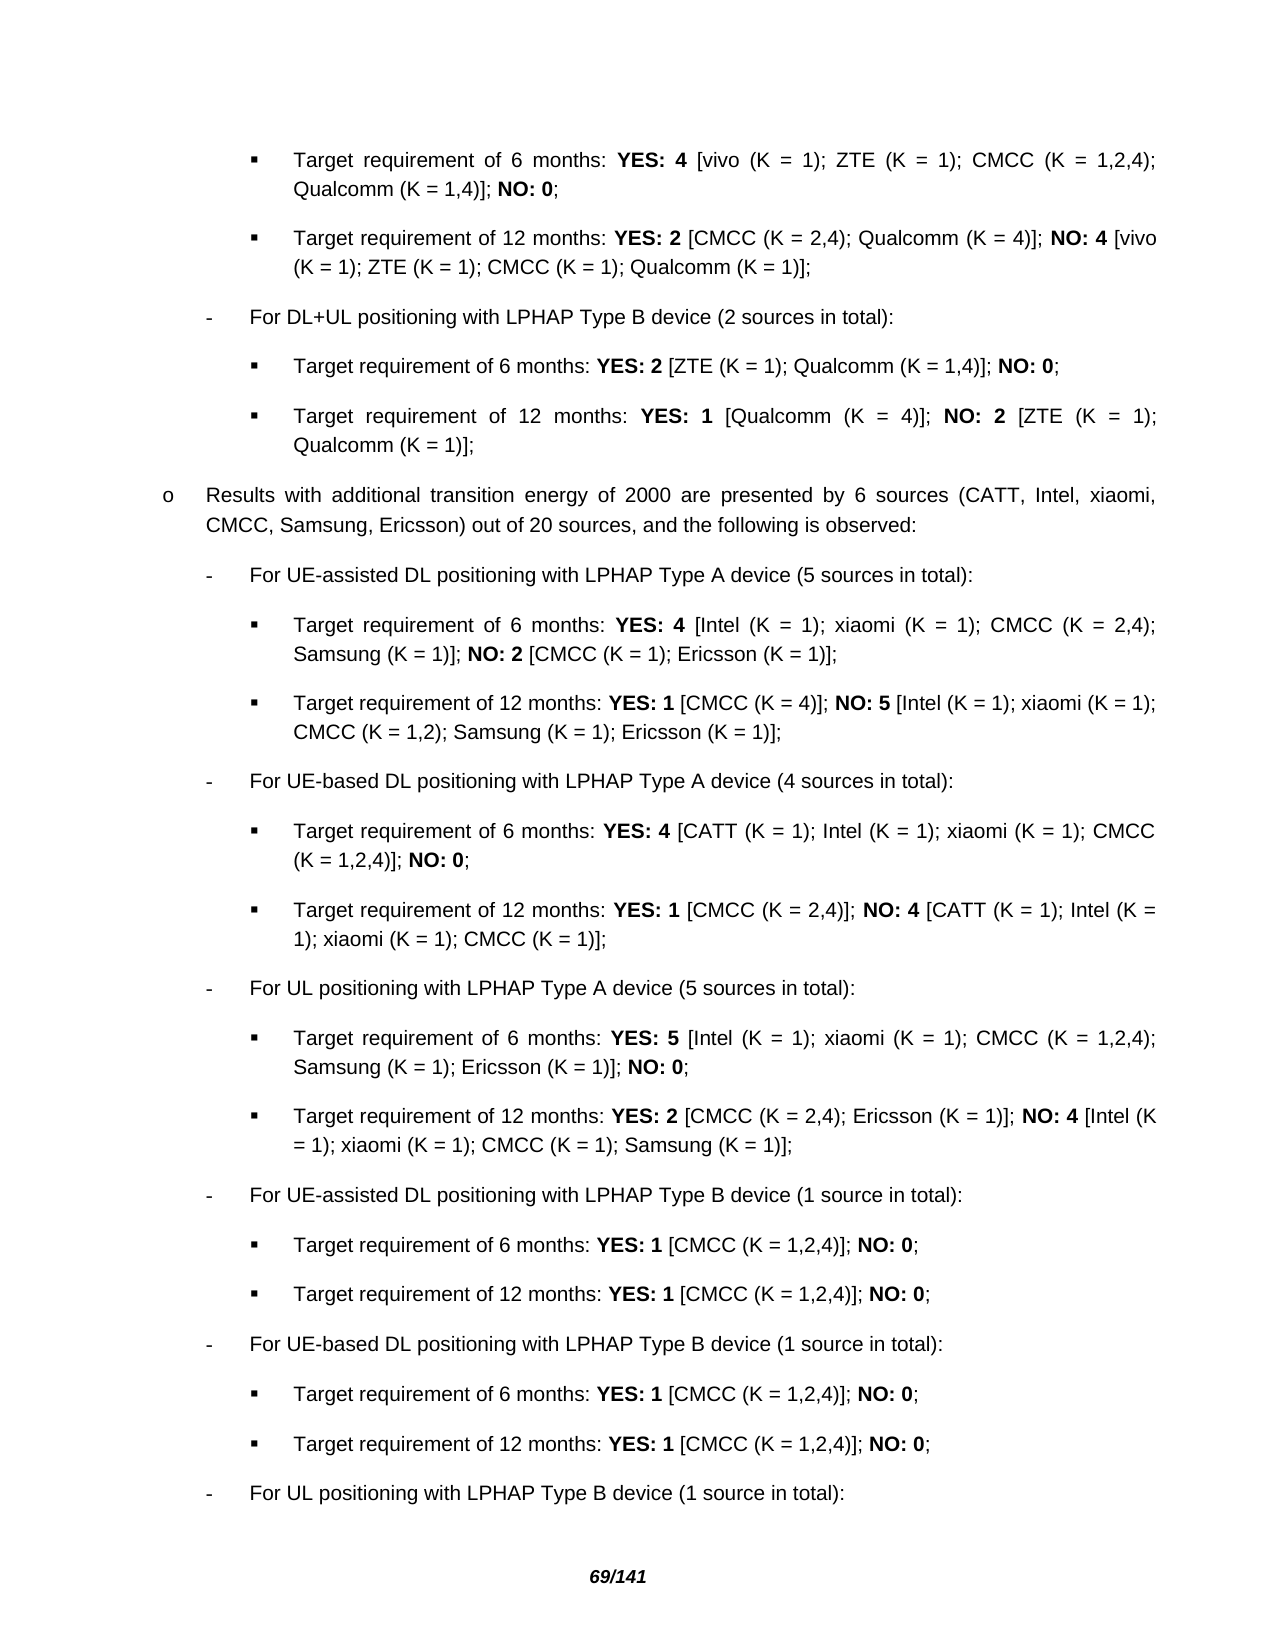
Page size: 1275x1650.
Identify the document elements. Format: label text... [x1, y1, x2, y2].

list Target requirement of 12 months: YES: 1 [CMCC (K = 2,4)]; NO: 4 [CATT (K = 1); Intel (K = 1); xiaomi (K = 1); CMCC (K = 1)]; [249, 898, 1157, 950]
list Target requirement of 6 months: YES: 5 [Intel (K = 1); xiaomi (K = 1); CMCC (K = 1,2,4); Samsung (K = 1); Ericsson (K = 1)]; NO: 0; [249, 1026, 1157, 1079]
list For DL+UL positioning with LPHAP Type B device (2 sources in total): [206, 304, 1157, 329]
list Target requirement of 6 months: YES: 2 [ZTE (K = 1); Qualcomm (K = 1,4)]; NO: 0; [249, 354, 1157, 378]
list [249, 1431, 1157, 1455]
list For UE-based DL positioning with LPHAP Type B device (1 source in total): [206, 1332, 1157, 1356]
list For UL positioning with LPHAP Type A device (5 sources in total): [206, 976, 1157, 1000]
list For UE-based DL positioning with LPHAP Type A device (4 sources in total): [206, 769, 1157, 793]
list Target requirement of 12 months: YES: 1 [CMCC (K = 4)]; NO: 5 [Intel (K = 1); xiaomi (K = 1); CMCC (K = 1,2); Samsung (K = 1); Ericsson (K = 1)]; [249, 691, 1157, 744]
list Target requirement of 6 months: YES: 1 [CMCC (K = 1,2,4)]; NO: 0; [249, 1232, 1157, 1257]
list Target requirement of 6 months: YES: 4 [Intel (K = 1); xiaomi (K = 1); CMCC (K = 2,4); Samsung (K = 1)]; NO: 2 [CMCC (K = 1); Ericsson (K = 1)]; [249, 612, 1157, 665]
list For UE-assisted DL positioning with LPHAP Type B device (1 source in total): [206, 1183, 1157, 1207]
list Results with additional transition energy of 2000 are presented by 6 sources (CATT, Intel, xiaomi, CMCC, Samsung, Ericsson) out of 20 sources, and the following is observed: [162, 482, 1157, 537]
list Target requirement of 6 months: YES: 4 [CATT (K = 1); Intel (K = 1); xiaomi (K = 1); CMCC (K = 1,2,4)]; NO: 0; [249, 819, 1157, 872]
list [249, 1382, 1157, 1406]
list Target requirement of 6 months: YES: 4 [vivo (K = 1); ZTE (K = 1); CMCC (K = 1,2,4); Qualcomm (K = 1,4)]; NO: 0; [249, 148, 1157, 201]
list Target requirement of 12 months: YES: 1 [CMCC (K = 1,2,4)]; NO: 0; [249, 1282, 1157, 1306]
list Target requirement of 12 months: YES: 2 [CMCC (K = 2,4); Ericsson (K = 1)]; NO: 4 [Intel (K = 1); xiaomi (K = 1); CMCC (K = 1); Samsung (K = 1)]; [249, 1104, 1157, 1157]
list Target requirement of 12 months: YES: 1 [Qualcomm (K = 4)]; NO: 2 [ZTE (K = 1); Qualcomm (K = 1)]; [249, 404, 1157, 457]
list For UE-assisted DL positioning with LPHAP Type A device (5 sources in total): [206, 563, 1157, 587]
list For UL positioning with LPHAP Type B device (1 source in total): [206, 1481, 1157, 1505]
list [249, 226, 1157, 279]
